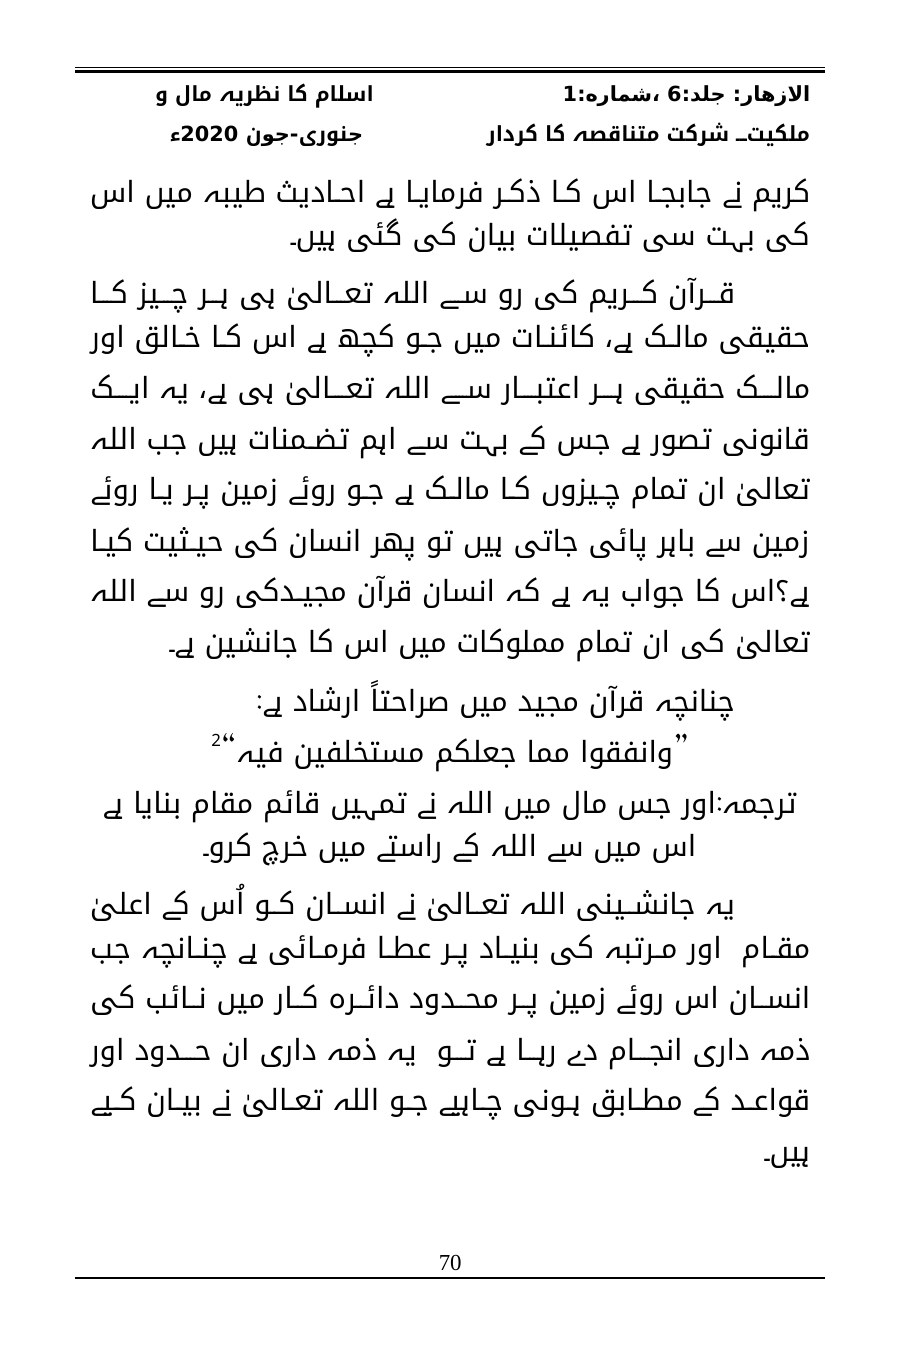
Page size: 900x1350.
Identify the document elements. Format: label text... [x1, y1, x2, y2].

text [90, 162, 810, 263]
text چنانچہ قرآن مجید میں صراحتاً ارشاد ہے: [90, 671, 810, 722]
text ترجمہ:اور جس مال میں اللہ نے تمہیں قائم مقام بنایا ہے اس میں سے اللہ کے راستے میں خرچ کرو۔ [90, 772, 810, 874]
text یہ جانشینی اللہ تعالیٰ نے انسان کو اُس کے اعلیٰ مقام اور مرتبہ کی بنیاد پر عطا فرمائی ہے چنانچہ جب انسان اس روئے زمین پر محدود دائرہ کار میں نائب کی ذمہ داری انجام دے رہا ہے تو یہ ذمہ داری ان حدود اور قواعد کے مطابق ہونی چاہیے جو اللہ تعالیٰ نے بیان کیے ہیں۔ [90, 874, 810, 1180]
text ”وانفقوا مما جعلکم مستخلفین فیہ“ [90, 722, 810, 772]
text قرآن کریم کی رو سے اللہ تعالیٰ ہی ہر چیز کا حقیقی مالک ہے، کائنات میں جو کچھ ہے اس کا خالق اور مالک حقیقی ہر اعتبار سے اللہ تعالیٰ ہی ہے، یہ ایک قانونی تصور ہے جس کے بہت سے اہم تضمنات ہیں جب اللہ تعالیٰ ان تمام چیزوں کا مالک ہے جو روئے زمین پر یا روئے زمین سے باہر پائی جاتی ہیں تو پھر انسان کی حیثیت کیا ہے؟اس کا جواب یہ ہے کہ انسان قرآن مجیدکی رو سے اللہ تعالیٰ کی ان تمام مملوکات میں اس کا جانشین ہے۔ [90, 263, 810, 671]
